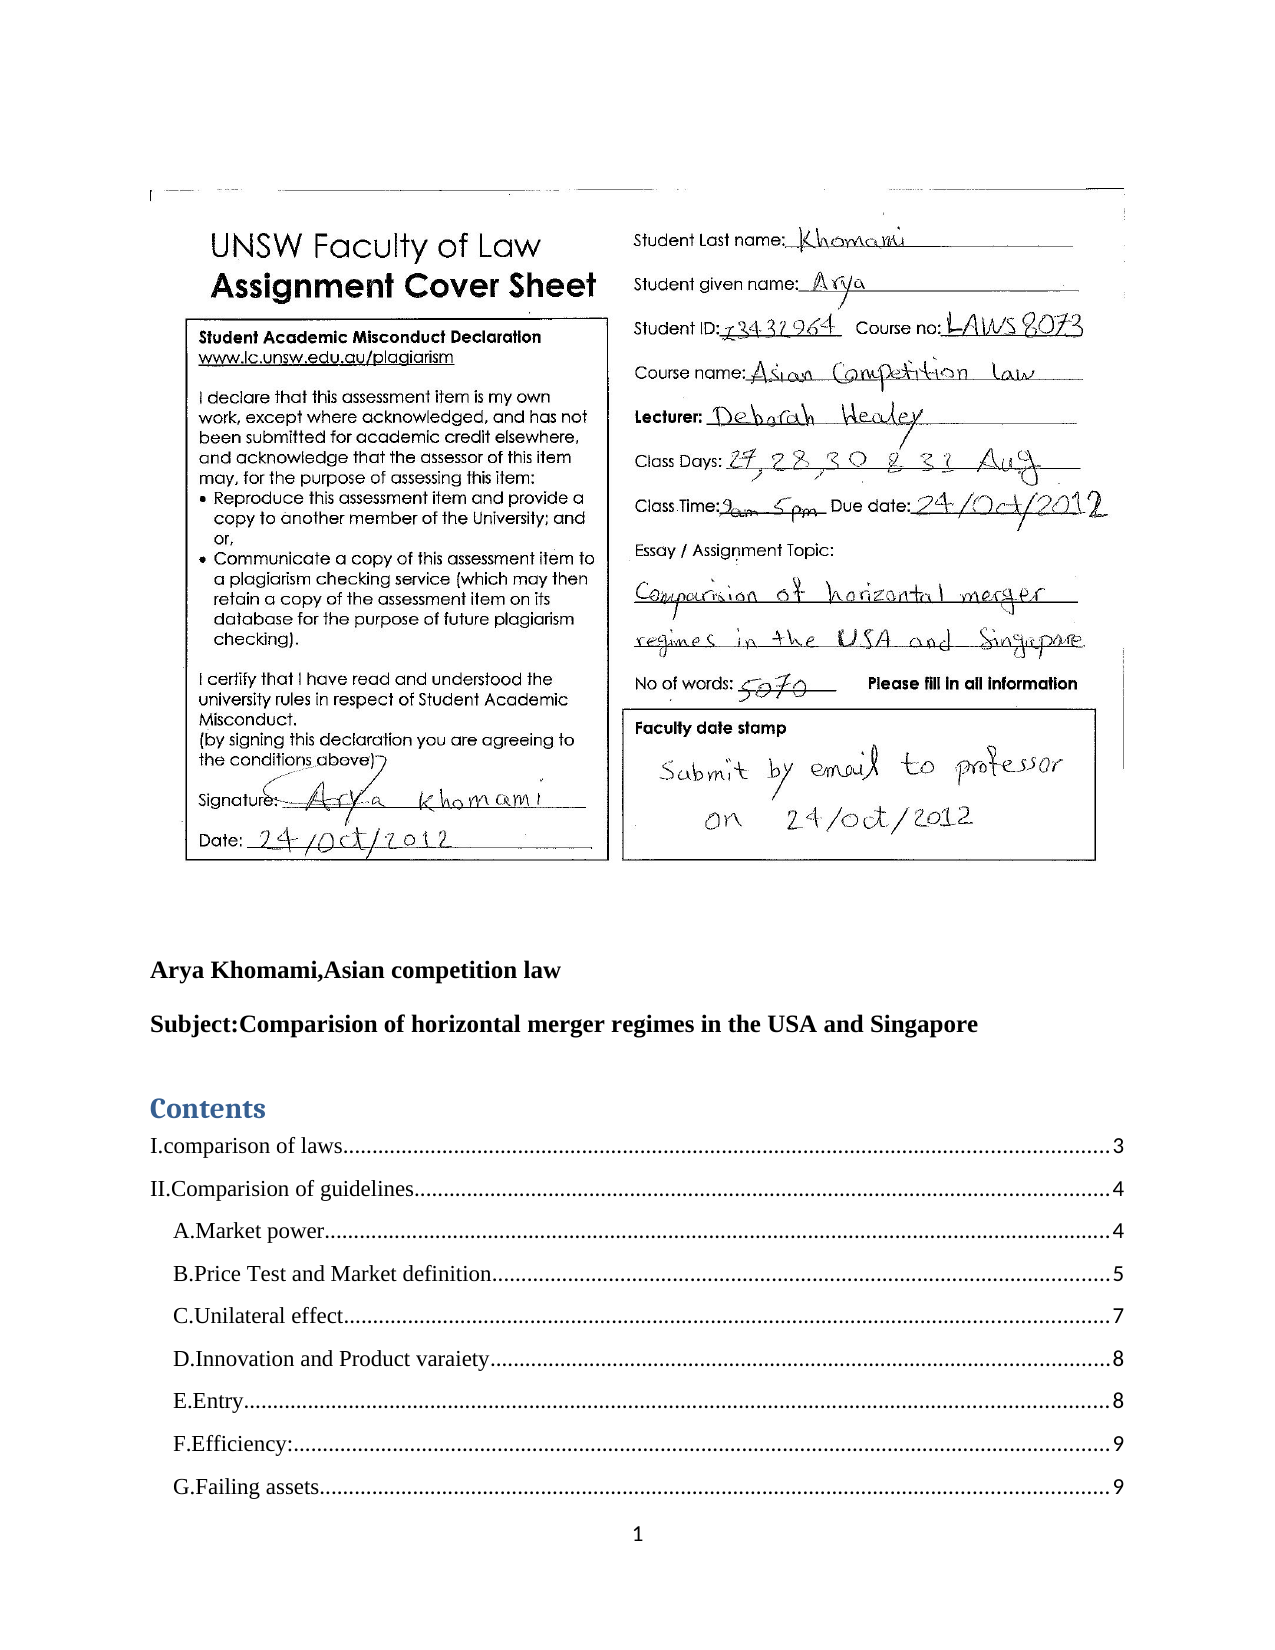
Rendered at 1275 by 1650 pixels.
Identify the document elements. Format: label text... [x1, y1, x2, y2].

text Subject:Comparision of horizontal merger regimes in the USA and Singapore [150, 1009, 1125, 1038]
picture [150, 188, 1125, 875]
text Arya Khomami,Asian competition law [150, 956, 1125, 984]
